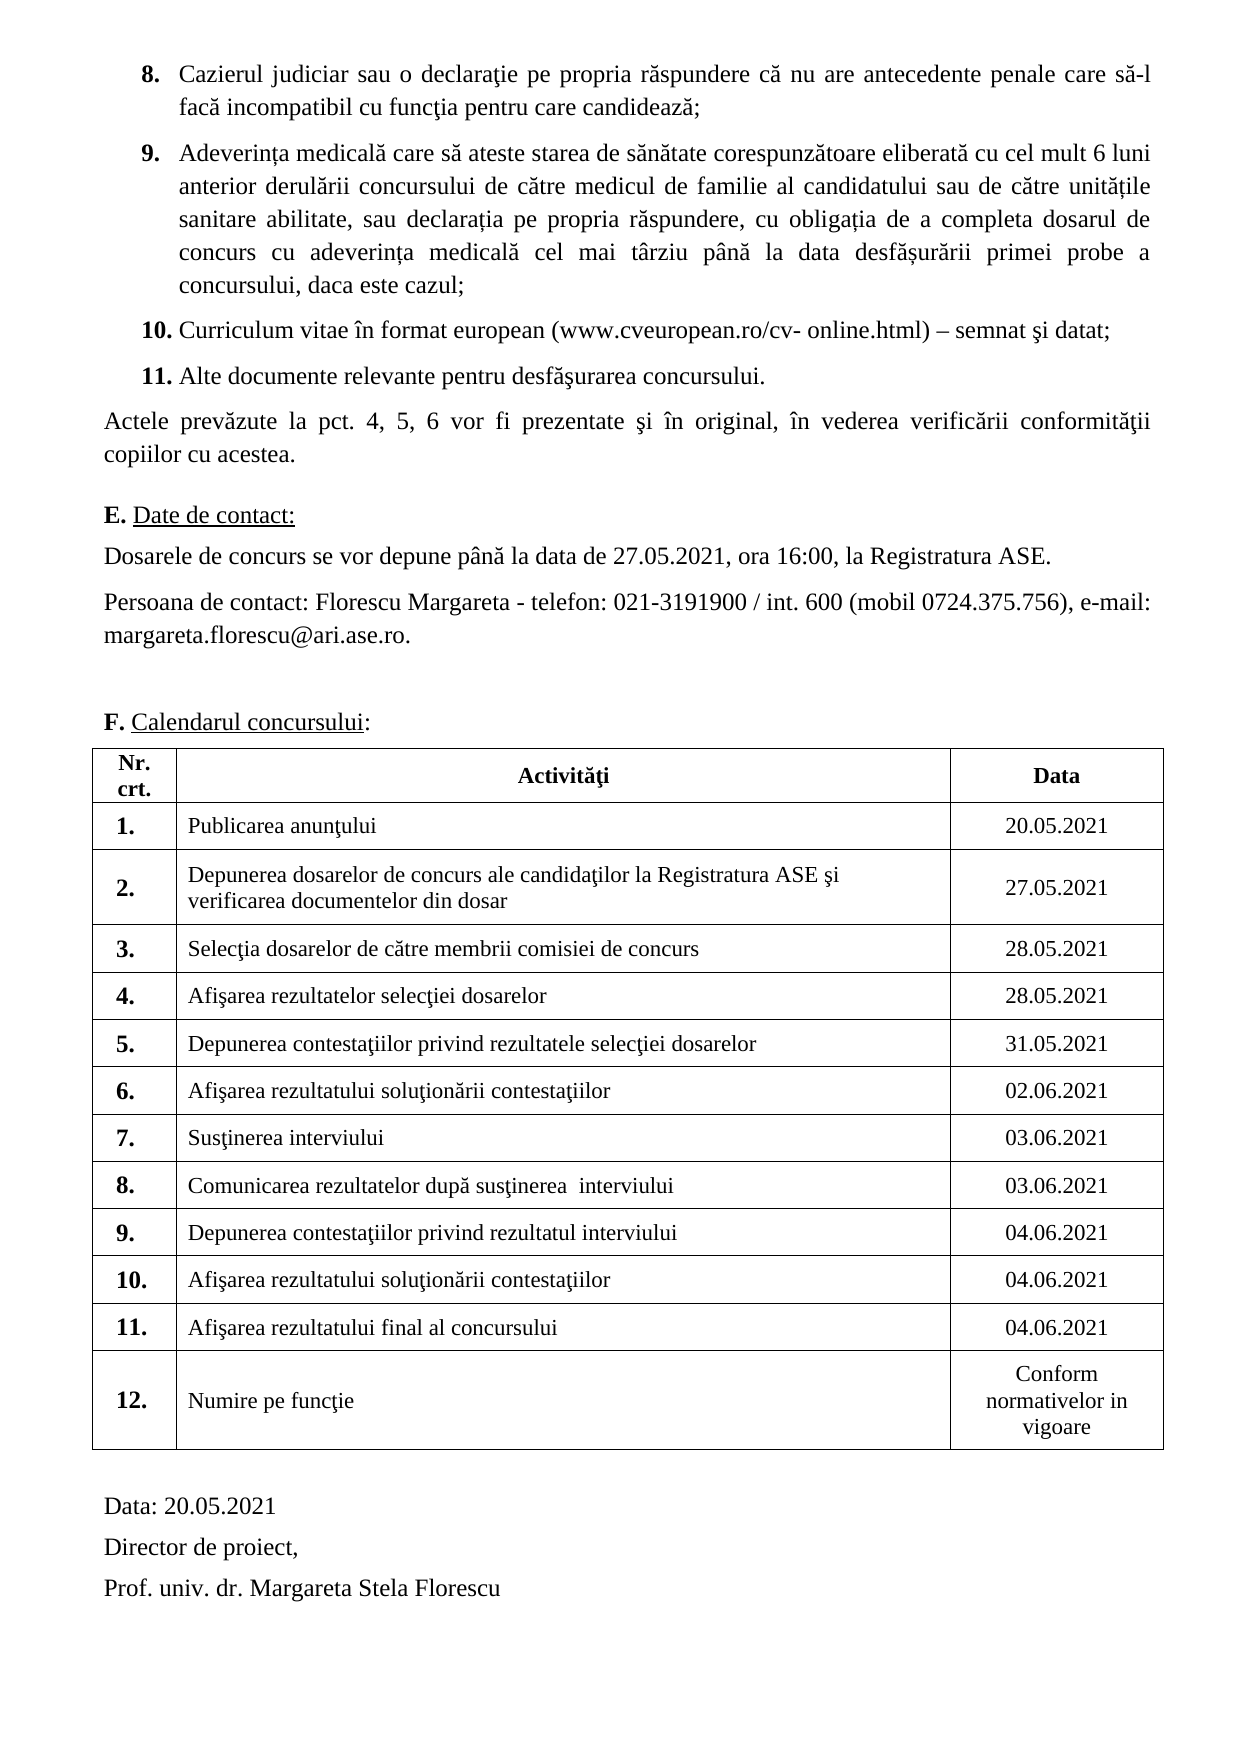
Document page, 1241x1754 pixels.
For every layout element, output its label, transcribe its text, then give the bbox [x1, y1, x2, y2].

text Dosarele de concurs se vor depune până la data de 27.05.2021, ora 16:00, la Registratura ASE. [103, 541, 1152, 570]
table_cell 28.05.2021 [951, 925, 1163, 972]
table_cell Afişarea rezultatului soluţionării contestaţiilor [177, 1256, 950, 1303]
table_header Nr. crt. [93, 749, 176, 802]
table_cell Depunerea dosarelor de concurs ale candidaţilor la Registratura ASE şi verificarea documentelor din dosar [177, 850, 950, 924]
text Director de proiect, [103, 1532, 1152, 1561]
table_cell [93, 1115, 176, 1161]
table_cell [93, 1304, 176, 1350]
table_header Data [951, 749, 1163, 802]
table_cell Publicarea anunţului [177, 803, 950, 849]
table_cell 04.06.2021 [951, 1304, 1163, 1350]
table_header Activităţi [177, 749, 950, 802]
table_cell Selecţia dosarelor de către membrii comisiei de concurs [177, 925, 950, 972]
table_cell [93, 1162, 176, 1208]
table_cell [93, 925, 176, 972]
table_cell 20.05.2021 [951, 803, 1163, 849]
table_cell 04.06.2021 [951, 1209, 1163, 1255]
table_cell [93, 1256, 176, 1303]
table_cell Conform normativelor in vigoare [951, 1351, 1163, 1449]
table_cell 27.05.2021 [951, 850, 1163, 924]
table_cell [93, 1067, 176, 1113]
text F. Calendarul concursului: [103, 707, 1152, 735]
table_cell Afişarea rezultatului soluţionării contestaţiilor [177, 1067, 950, 1113]
table_cell [93, 1209, 176, 1255]
list Curriculum vitae în format european (www.cveuropean.ro/cv- online.html) – semnat şi datat; [141, 315, 1152, 344]
text Persoana de contact: Florescu Margareta - telefon: 021-3191900 / int. 600 (mobil 0724.375.756), e-mail: margareta.florescu@ari.ase.ro. [103, 587, 1152, 649]
table_cell [93, 973, 176, 1019]
table_cell 04.06.2021 [951, 1256, 1163, 1303]
table_cell 03.06.2021 [951, 1162, 1163, 1208]
table_cell Depunerea contestaţiilor privind rezultatele selecţiei dosarelor [177, 1020, 950, 1066]
table_cell 03.06.2021 [951, 1115, 1163, 1161]
list Cazierul judiciar sau o declaraţie pe propria răspundere că nu are antecedente penale care să-l facă incompatibil cu funcţia pentru care candidează; [141, 59, 1152, 121]
table_cell Numire pe funcţie [177, 1351, 950, 1449]
text Actele prevăzute la pct. 4, 5, 6 vor fi prezentate şi în original, în vederea verificării conformităţii copiilor cu acestea. [103, 406, 1152, 468]
table_cell [93, 803, 176, 849]
list Adeverința medicală care să ateste starea de sănătate corespunzătoare eliberată cu cel mult 6 luni anterior derulării concursului de către medicul de familie al candidatului sau de către unitățile sanitare abilitate, sau declarația pe propria răspundere, cu obligația de a completa dosarul de concurs cu adeverința medicală cel mai târziu până la data desfășurării primei probe a concursului, daca este cazul; [141, 138, 1152, 298]
table_cell 31.05.2021 [951, 1020, 1163, 1066]
list Alte documente relevante pentru desfăşurarea concursului. [141, 361, 1152, 389]
text Prof. univ. dr. Margareta Stela Florescu [103, 1573, 1152, 1602]
table_cell Afişarea rezultatului final al concursului [177, 1304, 950, 1350]
table_cell Depunerea contestaţiilor privind rezultatul interviului [177, 1209, 950, 1255]
text E. Date de contact: [103, 500, 1152, 529]
table_cell 02.06.2021 [951, 1067, 1163, 1113]
table_cell Afişarea rezultatelor selecţiei dosarelor [177, 973, 950, 1019]
table_cell [93, 1351, 176, 1449]
table_cell Comunicarea rezultatelor după susţinerea interviului [177, 1162, 950, 1208]
table_cell [93, 1020, 176, 1066]
text Data: 20.05.2021 [103, 1491, 1152, 1520]
table_cell Susţinerea interviului [177, 1115, 950, 1161]
table_cell [93, 850, 176, 924]
table_cell 28.05.2021 [951, 973, 1163, 1019]
